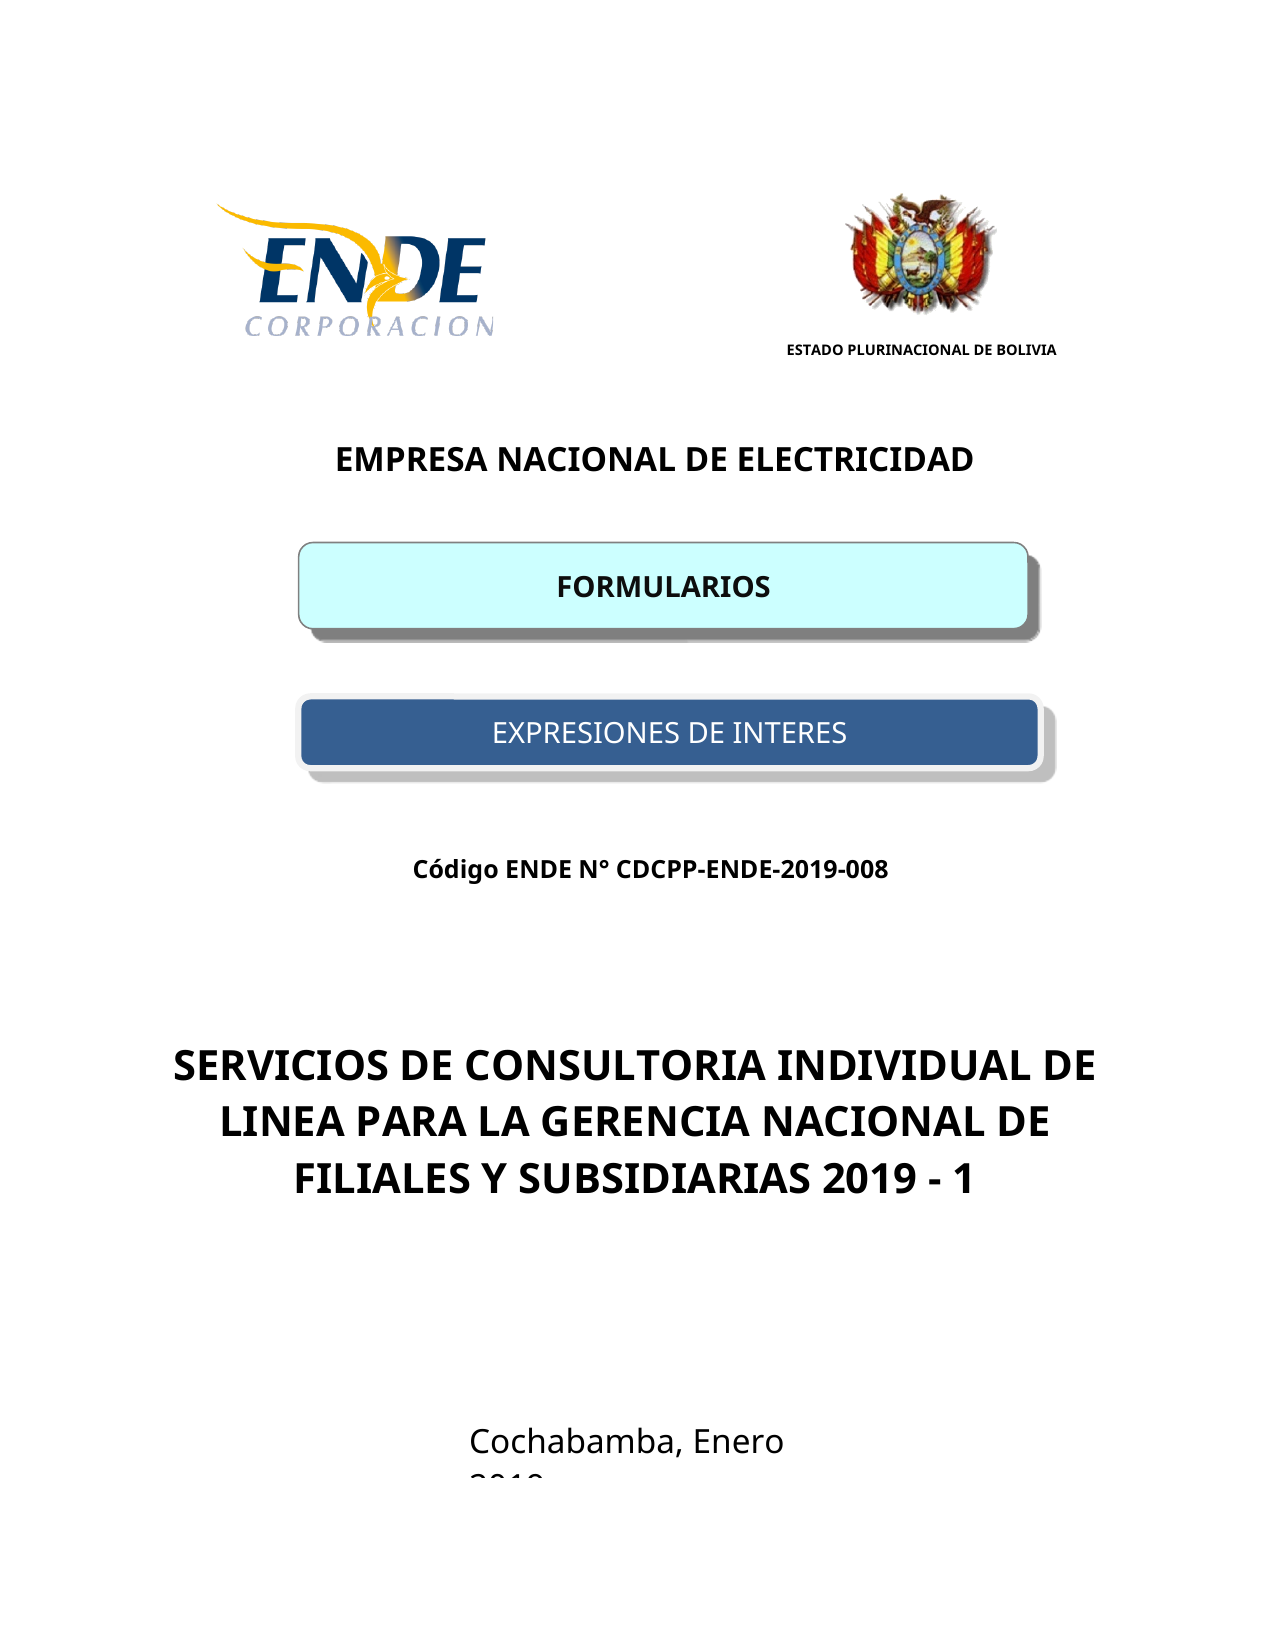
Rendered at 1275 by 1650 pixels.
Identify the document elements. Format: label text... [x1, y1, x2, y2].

picture [216, 203, 494, 336]
picture [843, 193, 1001, 316]
text SERVICIOS DE CONSULTORIA INDIVIDUAL DE LINEA PARA LA GERENCIA NACIONAL DE FILIALES Y SUBSIDIARIAS 2019 - 1 [162, 1035, 1107, 1206]
